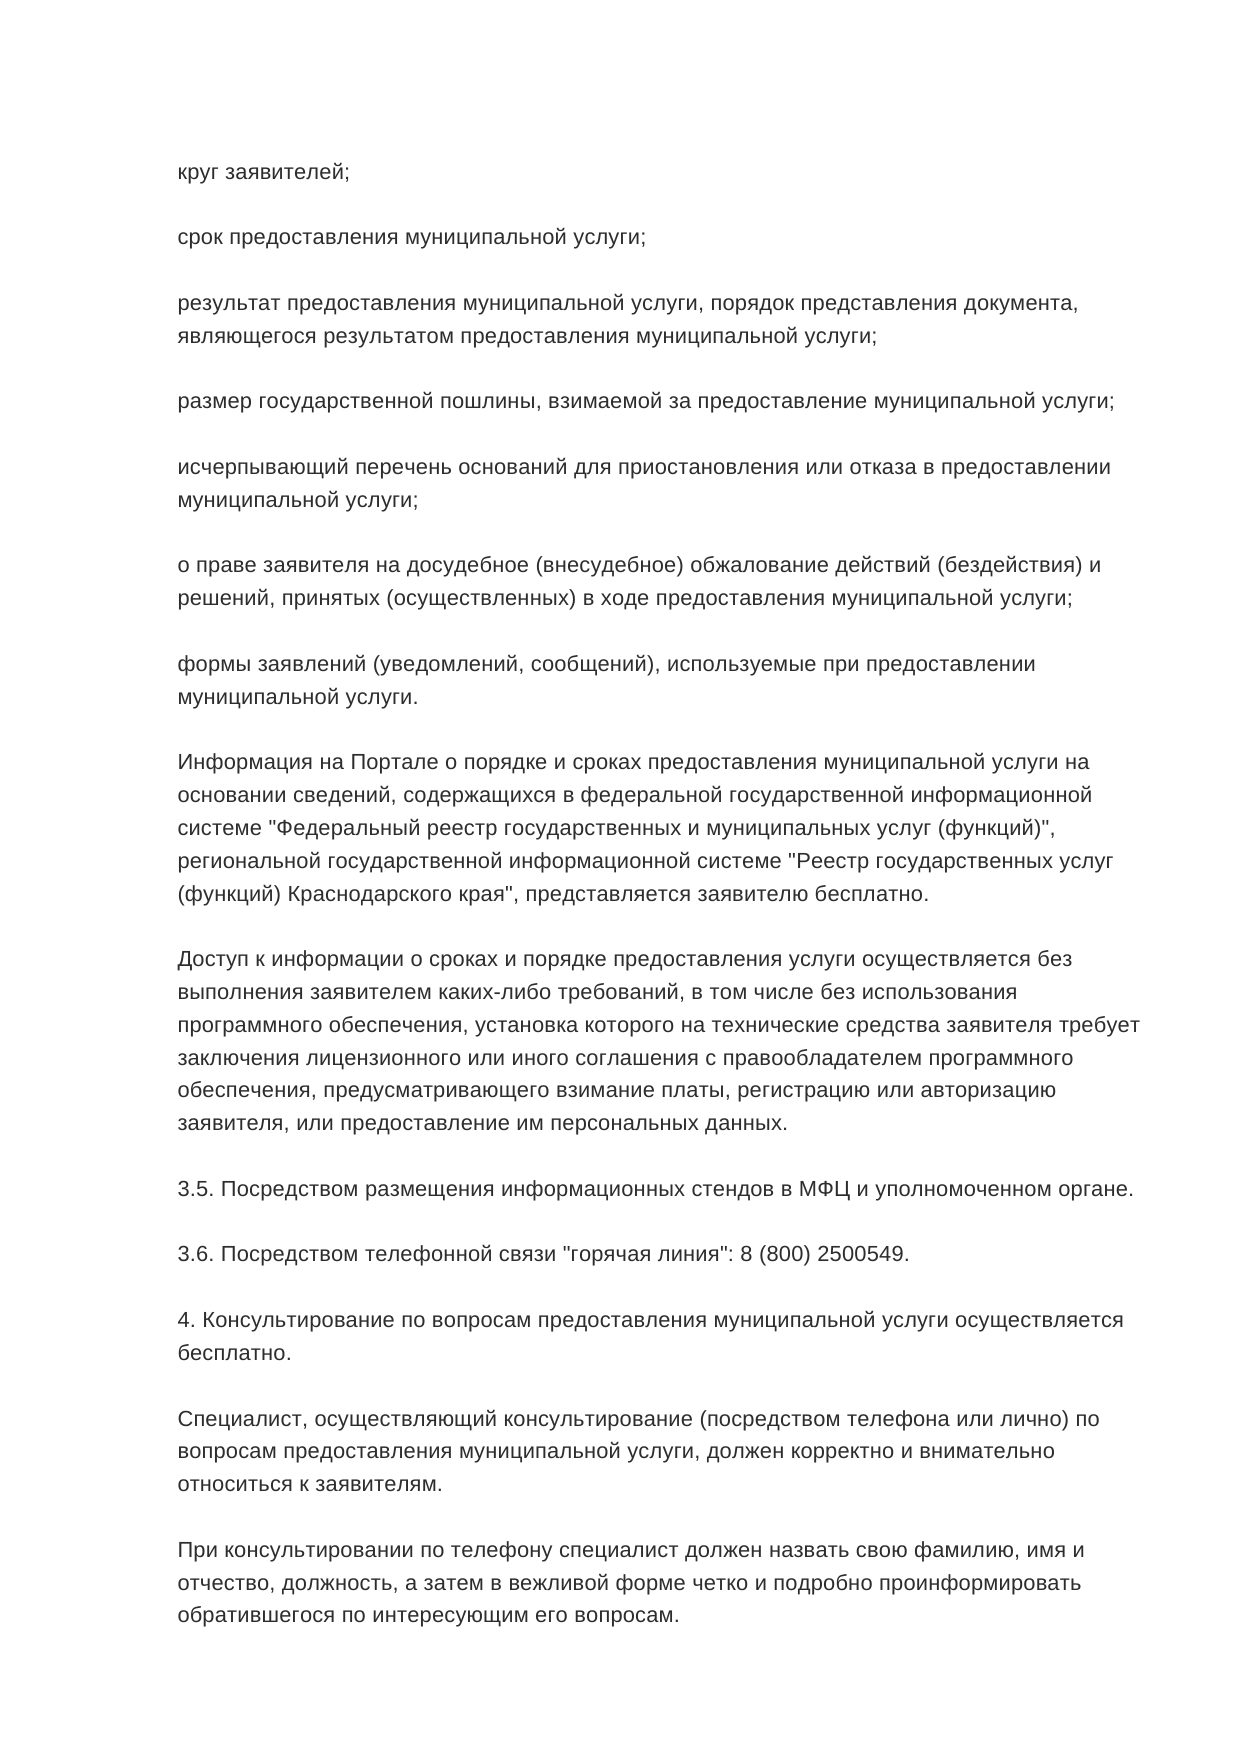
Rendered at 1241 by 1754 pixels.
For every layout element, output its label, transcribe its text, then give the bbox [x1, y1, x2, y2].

text формы заявлений (уведомлений, сообщений), используемые при предоставлении муниципальной услуги. [177, 610, 1152, 709]
text 3.6. Посредством телефонной связи "горячая линия": 8 (800) 2500549. [177, 1201, 1152, 1267]
text о праве заявителя на досудебное (внесудебное) обжалование действий (бездействия) и решений, принятых (осуществленных) в ходе предоставления муниципальной услуги; [177, 512, 1152, 610]
text Доступ к информации о сроках и порядке предоставления услуги осуществляется без выполнения заявителем каких-либо требований, в том числе без использования программного обеспечения, установка которого на технические средства заявителя требует заключения лицензионного или иного соглашения с правообладателем программного обеспечения, предусматривающего взимание платы, регистрацию или авторизацию заявителя, или предоставление им персональных данных. [177, 906, 1152, 1135]
text Специалист, осуществляющий консультирование (посредством телефона или лично) по вопросам предоставления муниципальной услуги, должен корректно и внимательно относиться к заявителям. [177, 1365, 1152, 1496]
text Информация на Портале о порядке и сроках предоставления муниципальной услуги на основании сведений, содержащихся в федеральной государственной информационной системе "Федеральный реестр государственных и муниципальных услуг (функций)", региональной государственной информационной системе "Реестр государственных услуг (функций) Краснодарского края", представляется заявителю бесплатно. [177, 709, 1152, 906]
text круг заявителей; [177, 118, 1152, 184]
text размер государственной пошлины, взимаемой за предоставление муниципальной услуги; [177, 348, 1152, 413]
text срок предоставления муниципальной услуги; [177, 184, 1152, 249]
text 3.5. Посредством размещения информационных стендов в МФЦ и уполномоченном органе. [177, 1135, 1152, 1201]
text 4. Консультирование по вопросам предоставления муниципальной услуги осуществляется бесплатно. [177, 1267, 1152, 1365]
text При консультировании по телефону специалист должен назвать свою фамилию, имя и отчество, должность, а затем в вежливой форме четко и подробно проинформировать обратившегося по интересующим его вопросам. [177, 1496, 1152, 1627]
text исчерпывающий перечень оснований для приостановления или отказа в предоставлении муниципальной услуги; [177, 413, 1152, 512]
text результат предоставления муниципальной услуги, порядок представления документа, являющегося результатом предоставления муниципальной услуги; [177, 249, 1152, 348]
